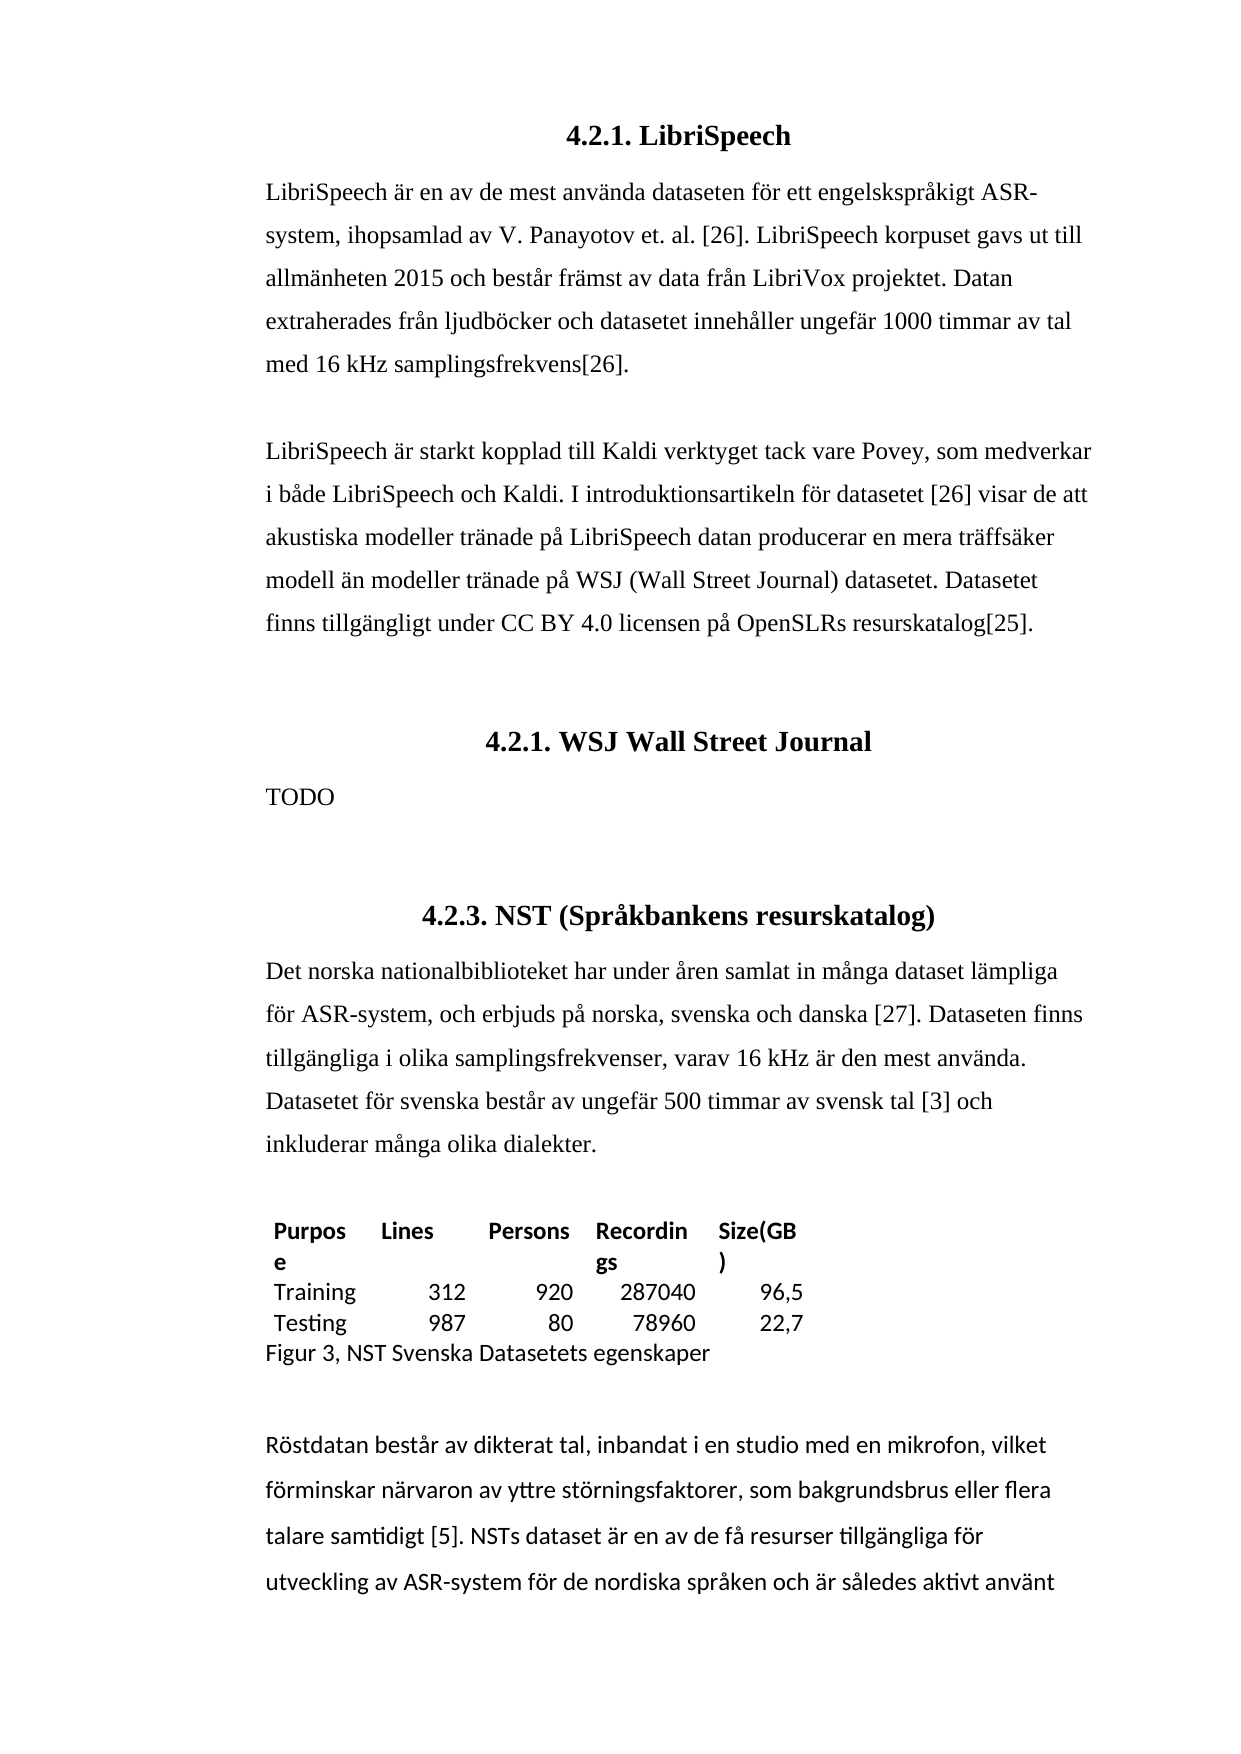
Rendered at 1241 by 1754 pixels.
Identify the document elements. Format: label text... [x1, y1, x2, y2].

table_cell 80 [477, 1307, 584, 1337]
table_header Recordings [584, 1215, 707, 1276]
table_cell 78960 [584, 1307, 707, 1337]
table_cell 920 [477, 1276, 584, 1307]
table_cell 96,5 [707, 1276, 815, 1307]
subtitle 4.2.1. LibriSpeech [265, 118, 1092, 152]
table_header Lines [370, 1215, 477, 1276]
table_cell Training [262, 1276, 370, 1307]
text Det norska nationalbiblioteket har under åren samlat in många dataset lämpliga för ASR-system, och erbjuds på norska, svenska och danska [27]. Dataseten finns tillgängliga i olika samplingsfrekvenser, varav 16 kHz är den mest använda. Datasetet för svenska består av ungefär 500 timmar av svensk tal [3] och inkluderar många olika dialekter. [265, 956, 1092, 1158]
subtitle 4.2.3. NST (Språkbankens resurskatalog) [265, 898, 1092, 931]
table_header Purpose [262, 1215, 370, 1276]
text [265, 1429, 1092, 1596]
text Figur 3, NST Svenska Datasetets egenskaper [265, 1337, 1092, 1368]
table_cell 22,7 [707, 1307, 815, 1337]
table_cell 312 [370, 1276, 477, 1307]
subtitle 4.2.1. WSJ Wall Street Journal [265, 724, 1092, 757]
text LibriSpeech är en av de mest använda dataseten för ett engelskspråkigt ASR-system, ihopsamlad av V. Panayotov et. al. [26]. LibriSpeech korpuset gavs ut till allmänheten 2015 och består främst av data från LibriVox projektet. Datan extraherades från ljudböcker och datasetet innehåller ungefär 1000 timmar av tal med 16 kHz samplingsfrekvens[26]. [265, 177, 1092, 378]
text TODO [265, 782, 1092, 811]
table_cell 287040 [584, 1276, 707, 1307]
text LibriSpeech är starkt kopplad till Kaldi verktyget tack vare Povey, som medverkar i både LibriSpeech och Kaldi. I introduktionsartikeln för datasetet [26] visar de att akustiska modeller tränade på LibriSpeech datan producerar en mera träffsäker modell än modeller tränade på WSJ (Wall Street Journal) datasetet. Datasetet finns tillgängligt under CC BY 4.0 licensen på OpenSLRs resurskatalog[25]. [265, 436, 1092, 637]
table_cell 987 [370, 1307, 477, 1337]
table_header Persons [477, 1215, 584, 1276]
table_header Size(GB) [707, 1215, 815, 1276]
table_cell Testing [262, 1307, 370, 1337]
